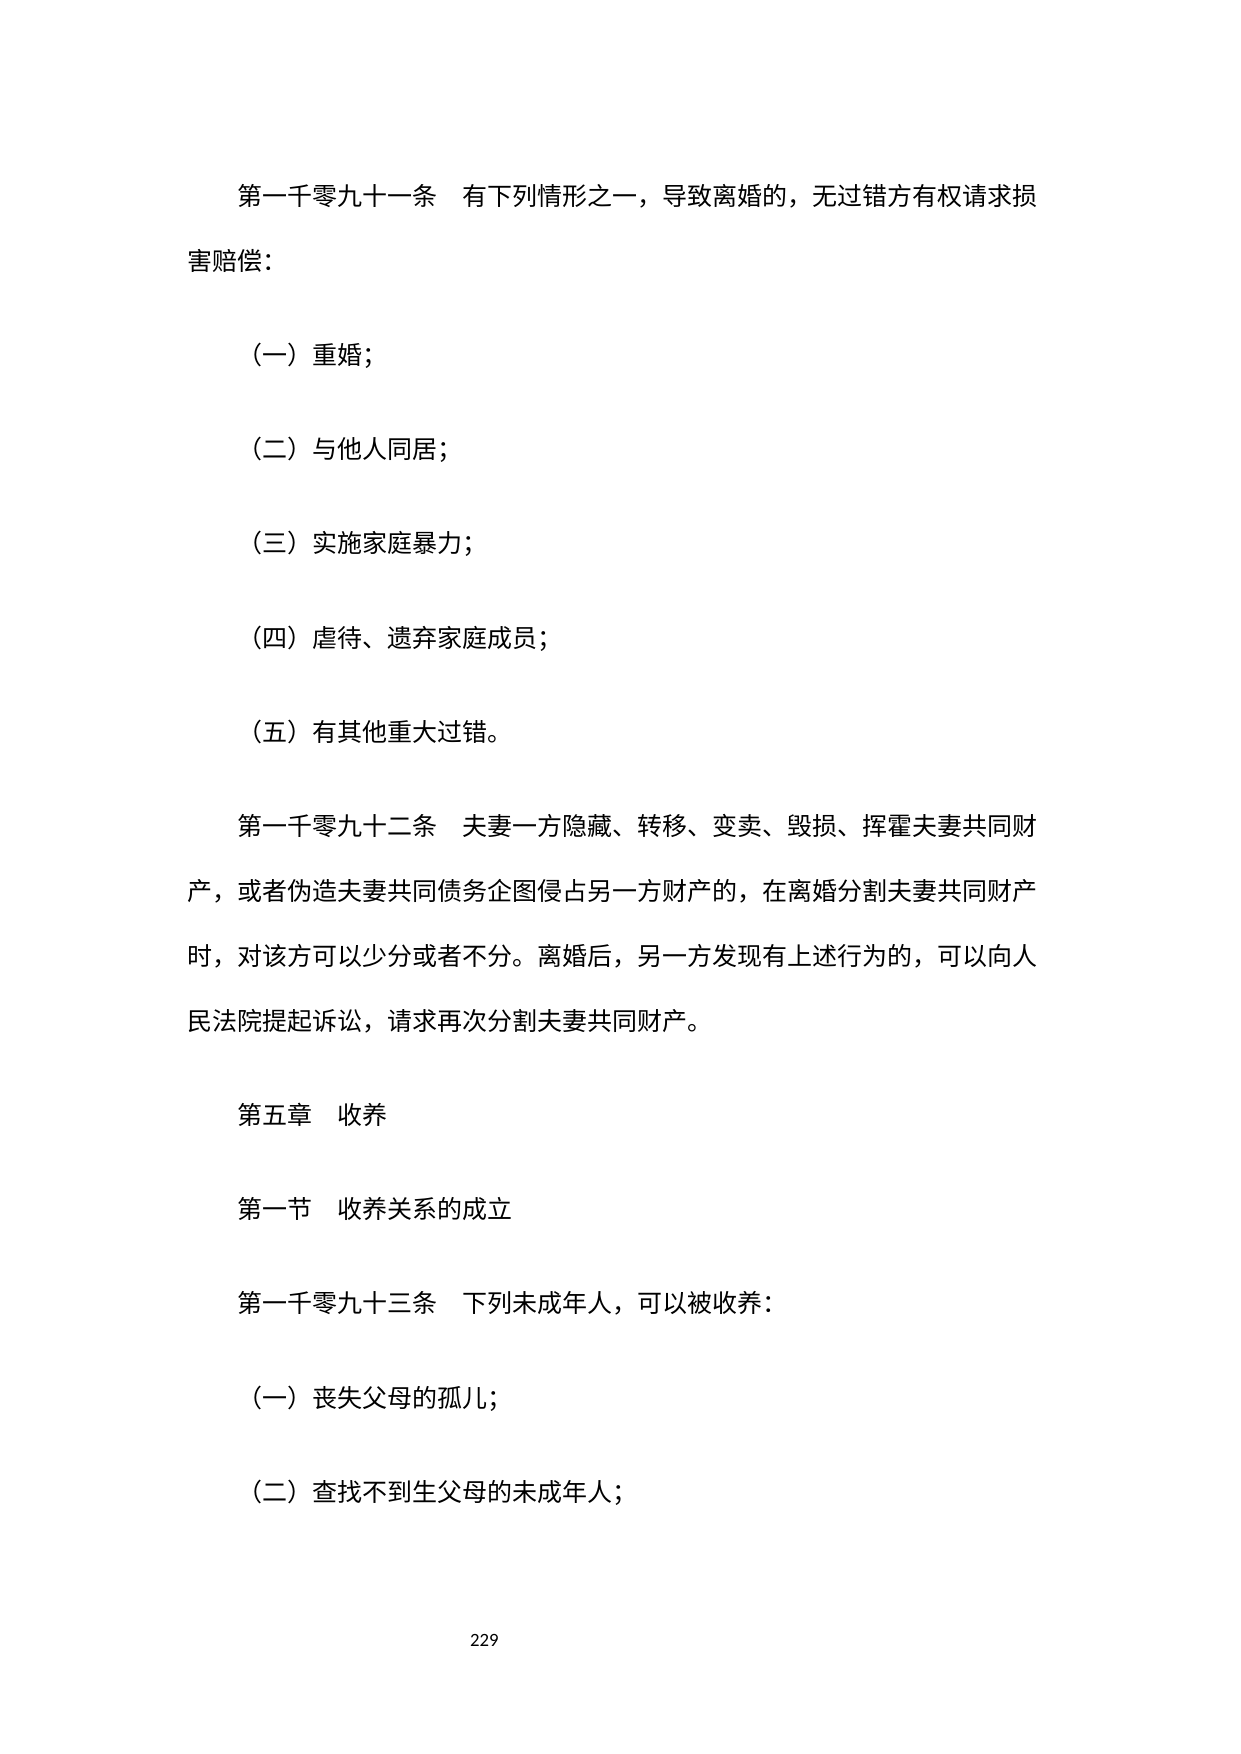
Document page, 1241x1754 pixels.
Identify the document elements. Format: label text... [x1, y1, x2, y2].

text （二）查找不到生父母的未成年人； [187, 1458, 1053, 1523]
text 第一千零九十三条 下列未成年人，可以被收养： [187, 1269, 1053, 1334]
text 第五章 收养 [187, 1081, 1053, 1146]
text （三）实施家庭暴力； [187, 509, 1053, 574]
text 第一节 收养关系的成立 [187, 1175, 1053, 1240]
text （五）有其他重大过错。 [187, 698, 1053, 763]
text 第一千零九十一条 有下列情形之一，导致离婚的，无过错方有权请求损害赔偿： [187, 162, 1053, 292]
text （一）重婚； [187, 321, 1053, 386]
text （二）与他人同居； [187, 415, 1053, 480]
text （一）丧失父母的孤儿； [187, 1364, 1053, 1429]
text （四）虐待、遗弃家庭成员； [187, 604, 1053, 669]
text 第一千零九十二条 夫妻一方隐藏、转移、变卖、毁损、挥霍夫妻共同财产，或者伪造夫妻共同债务企图侵占另一方财产的，在离婚分割夫妻共同财产时，对该方可以少分或者不分。离婚后，另一方发现有上述行为的，可以向人民法院提起诉讼，请求再次分割夫妻共同财产。 [187, 792, 1053, 1052]
